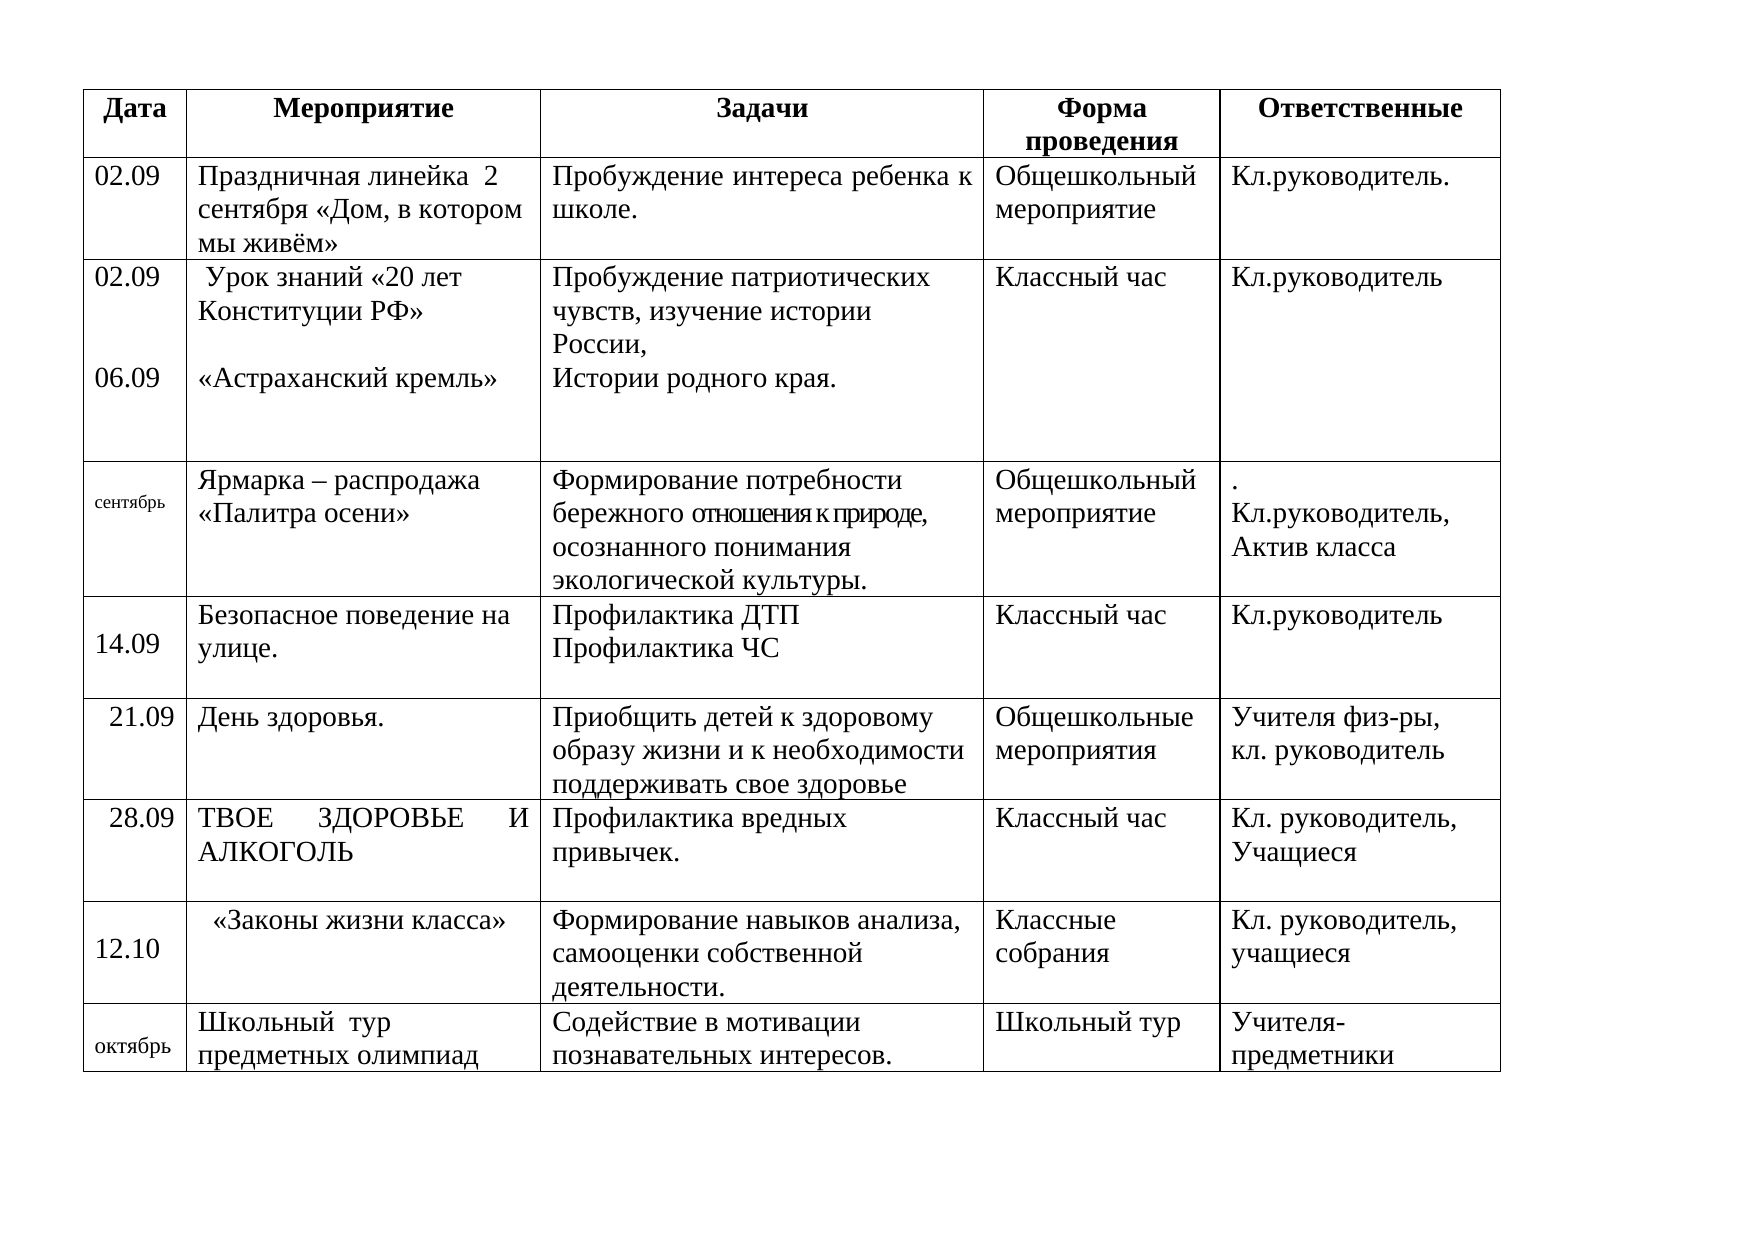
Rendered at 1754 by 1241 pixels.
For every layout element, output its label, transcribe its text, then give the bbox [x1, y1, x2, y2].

table_cell Общешкольные мероприятия [984, 699, 1219, 799]
table_cell сентябрь [84, 462, 186, 596]
table_cell Профилактика ДТП Профилактика ЧС [541, 597, 983, 698]
table_cell Общешкольный мероприятие [984, 158, 1219, 258]
table_cell Профилактика вредных привычек. [541, 800, 983, 901]
table_cell Учителя физ-ры, кл. руководитель [1221, 699, 1500, 799]
table_cell 28.09 [84, 800, 186, 901]
table_cell День здоровья. [187, 699, 540, 799]
table_cell Кл. руководитель, учащиеся [1221, 902, 1500, 1003]
table_cell Классный час [984, 597, 1219, 698]
table_cell «Законы жизни класса» [187, 902, 540, 1003]
table_cell Классный час [984, 260, 1219, 461]
table_cell Классные собрания [984, 902, 1219, 1003]
table_cell Пробуждение интереса ребенка к школе. [541, 158, 983, 258]
table_cell ТВОЕ ЗДОРОВЬЕ И АЛКОГОЛЬ [187, 800, 540, 901]
table_cell Приобщить детей к здоровому образу жизни и к необходимости поддерживать свое здоровье [541, 699, 983, 799]
table_cell 14.09 [84, 597, 186, 698]
table_cell Кл.руководитель [1221, 260, 1500, 461]
table_cell Школьный тур [984, 1004, 1219, 1071]
table_cell Кл. руководитель, Учащиеся [1221, 800, 1500, 901]
table_cell октябрь [84, 1004, 186, 1071]
table_cell Пробуждение патриотических чувств, изучение истории России, Истории родного края. [541, 260, 983, 461]
table_cell Ярмарка – распродажа «Палитра осени» [187, 462, 540, 596]
table_cell Классный час [984, 800, 1219, 901]
table_cell Праздничная линейка 2 сентября «Дом, в котором мы живём» [187, 158, 540, 258]
table_header Дата [84, 90, 186, 157]
table_cell Урок знаний «20 лет Конституции РФ» «Астраханский кремль» [187, 260, 540, 461]
table_cell 12.10 [84, 902, 186, 1003]
table_cell Кл.руководитель. [1221, 158, 1500, 258]
table_cell Безопасное поведение на улице. [187, 597, 540, 698]
table_cell 02.09 [84, 158, 186, 258]
table_header Задачи [541, 90, 983, 157]
table_cell . Кл.руководитель, Актив класса [1221, 462, 1500, 596]
table_cell Общешкольный мероприятие [984, 462, 1219, 596]
table_header Мероприятие [187, 90, 540, 157]
table_cell Формирование потребности бережного отношения к природе, осознанного понимания экологической культуры. [541, 462, 983, 596]
table_cell Формирование навыков анализа, самооценки собственной деятельности. [541, 902, 983, 1003]
table_cell 02.09 06.09 [84, 260, 186, 461]
table_cell 21.09 [84, 699, 186, 799]
table_cell Школьный тур предметных олимпиад [187, 1004, 540, 1071]
table_header Ответственные [1221, 90, 1500, 157]
table_cell Кл.руководитель [1221, 597, 1500, 698]
table_cell Содействие в мотивации познавательных интересов. [541, 1004, 983, 1071]
table_cell Учителя-предметники [1221, 1004, 1500, 1071]
table_header Форма проведения [984, 90, 1219, 157]
